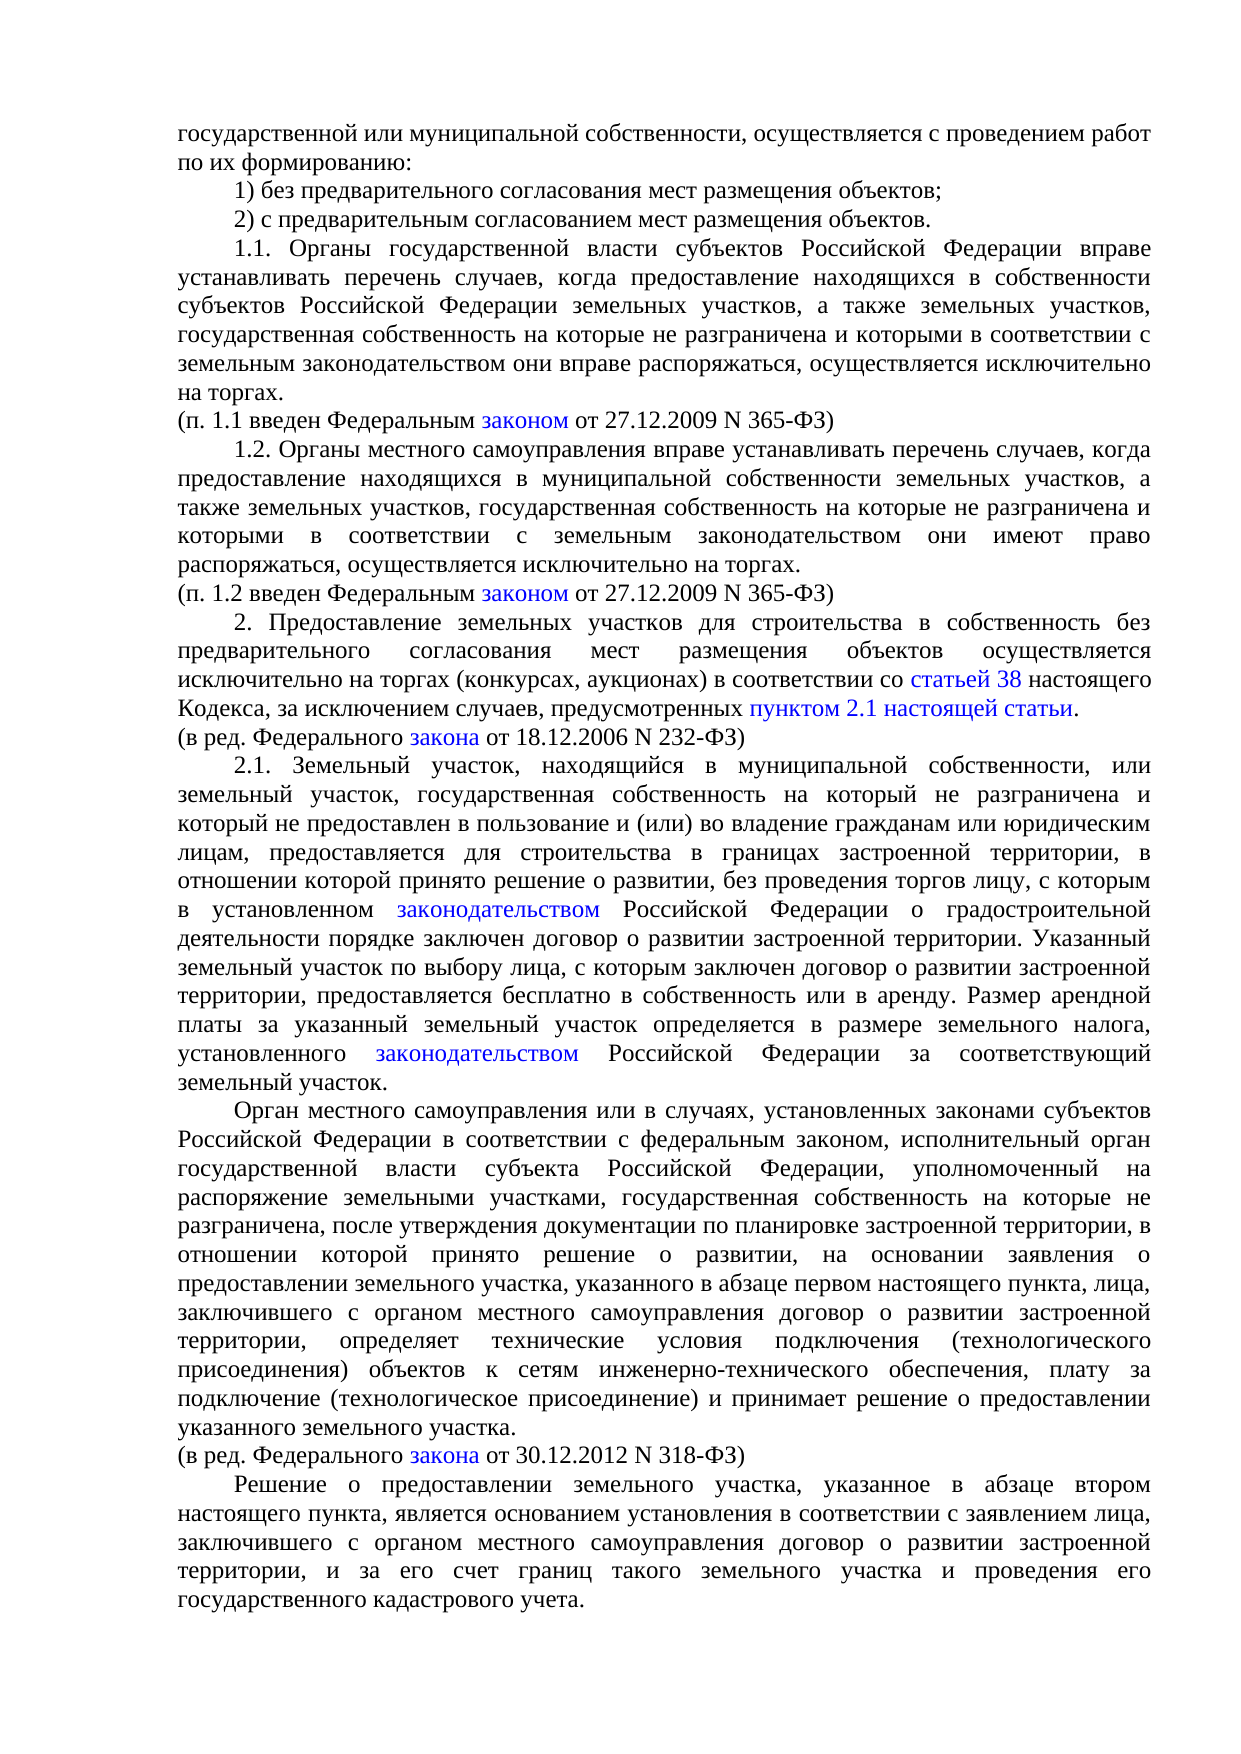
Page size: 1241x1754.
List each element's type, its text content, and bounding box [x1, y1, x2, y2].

text 1.2. Органы местного самоуправления вправе устанавливать перечень случаев, когда предоставление находящихся в муниципальной собственности земельных участков, а также земельных участков, государственная собственность на которые не разграничена и которыми в соответствии с земельным законодательством они имеют право распоряжаться, осуществляется исключительно на торгах. [177, 434, 1152, 578]
text (в ред. Федерального закона от 18.12.2006 N 232-ФЗ) [177, 722, 1152, 751]
text 1.1. Органы государственной власти субъектов Российской Федерации вправе устанавливать перечень случаев, когда предоставление находящихся в собственности субъектов Российской Федерации земельных участков, а также земельных участков, государственная собственность на которые не разграничена и которыми в соответствии с земельным законодательством они вправе распоряжаться, осуществляется исключительно на торгах. [177, 233, 1152, 406]
text (в ред. Федерального закона от 30.12.2012 N 318-ФЗ) [177, 1441, 1152, 1469]
text 1) без предварительного согласования мест размещения объектов; [177, 176, 1152, 204]
text (п. 1.2 введен Федеральным законом от 27.12.2009 N 365-ФЗ) [177, 578, 1152, 607]
text Решение о предоставлении земельного участка, указанное в абзаце втором настоящего пункта, является основанием установления в соответствии с заявлением лица, заключившего с органом местного самоуправления договор о развитии застроенной территории, и за его счет границ такого земельного участка и проведения его государственного кадастрового учета. [177, 1469, 1152, 1613]
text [177, 118, 1152, 176]
text (п. 1.1 введен Федеральным законом от 27.12.2009 N 365-ФЗ) [177, 406, 1152, 434]
text 2. Предоставление земельных участков для строительства в собственность без предварительного согласования мест размещения объектов осуществляется исключительно на торгах (конкурсах, аукционах) в соответствии со статьей 38 настоящего Кодекса, за исключением случаев, предусмотренных пунктом 2.1 настоящей статьи. [177, 607, 1152, 722]
text 2) с предварительным согласованием мест размещения объектов. [177, 204, 1152, 233]
text Орган местного самоуправления или в случаях, установленных законами субъектов Российской Федерации в соответствии с федеральным законом, исполнительный орган государственной власти субъекта Российской Федерации, уполномоченный на распоряжение земельными участками, государственная собственность на которые не разграничена, после утверждения документации по планировке застроенной территории, в отношении которой принято решение о развитии, на основании заявления о предоставлении земельного участка, указанного в абзаце первом настоящего пункта, лица, заключившего с органом местного самоуправления договор о развитии застроенной территории, определяет технические условия подключения (технологического присоединения) объектов к сетям инженерно-технического обеспечения, плату за подключение (технологическое присоединение) и принимает решение о предоставлении указанного земельного участка. [177, 1096, 1152, 1441]
text 2.1. Земельный участок, находящийся в муниципальной собственности, или земельный участок, государственная собственность на который не разграничена и который не предоставлен в пользование и (или) во владение гражданам или юридическим лицам, предоставляется для строительства в границах застроенной территории, в отношении которой принято решение о развитии, без проведения торгов лицу, с которым в установленном законодательством Российской Федерации о градостроительной деятельности порядке заключен договор о развитии застроенной территории. Указанный земельный участок по выбору лица, с которым заключен договор о развитии застроенной территории, предоставляется бесплатно в собственность или в аренду. Размер арендной платы за указанный земельный участок определяется в размере земельного налога, установленного законодательством Российской Федерации за соответствующий земельный участок. [177, 751, 1152, 1096]
